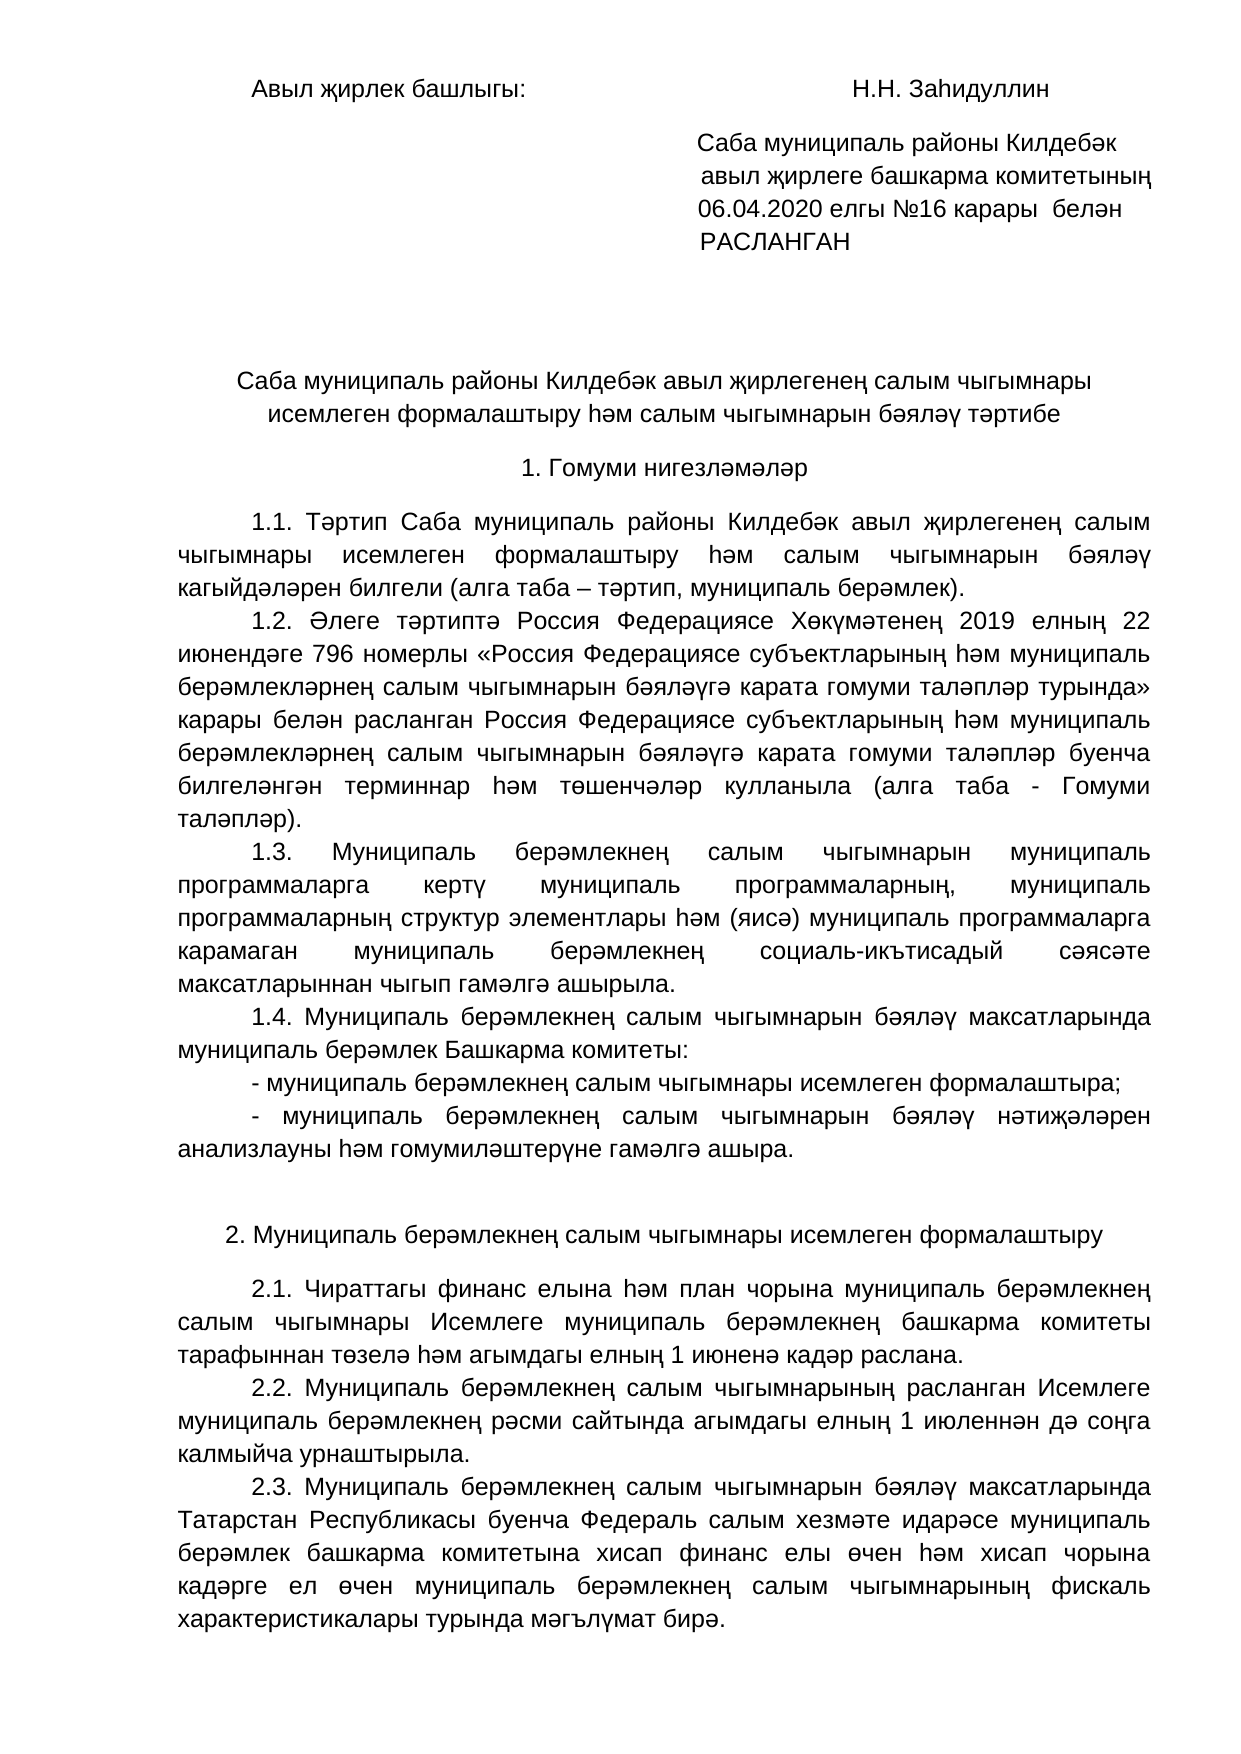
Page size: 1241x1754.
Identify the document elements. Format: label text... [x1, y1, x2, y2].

text 2.2. Муниципаль берәмлекнең салым чыгымнарының расланган Исемлеге муниципаль берәмлекнең рәсми сайтында агымдагы елның 1 июленнән дә соңга калмыйча урнаштырыла. [177, 1373, 1152, 1468]
text 06.04.2020 елгы №16 карары белән [177, 194, 1152, 222]
text 1. Гомуми нигезләмәләр [177, 453, 1152, 481]
text 1.2. Әлеге тәртиптә Россия Федерациясе Хөкүмәтенең 2019 елның 22 июнендәге 796 номерлы «Россия Федерациясе субъектларының һәм муниципаль берәмлекләрнең салым чыгымнарын бәяләүгә карата гомуми таләпләр турында» карары белән расланган Россия Федерациясе субъектларының һәм муниципаль берәмлекләрнең салым чыгымнарын бәяләүгә карата гомуми таләпләр буенча билгеләнгән терминнар һәм төшенчәләр кулланыла (алга таба - Гомуми таләпләр). [177, 606, 1152, 832]
text 2.1. Чираттагы финанс елына һәм план чорына муниципаль берәмлекнең салым чыгымнары Исемлеге муниципаль берәмлекнең башкарма комитеты тарафыннан төзелә һәм агымдагы елның 1 июненә кадәр раслана. [177, 1274, 1152, 1369]
text авыл җирлеге башкарма комитетының [177, 161, 1152, 189]
text Саба муниципаль районы Килдебәк авыл җирлегенең салым чыгымнары исемлеген формалаштыру һәм салым чыгымнарын бәяләү тәртибе [177, 366, 1152, 428]
text 2. Муниципаль берәмлекнең салым чыгымнары исемлеген формалаштыру [177, 1220, 1152, 1249]
text - муниципаль берәмлекнең салым чыгымнарын бәяләү нәтиҗәләрен анализлауны һәм гомумиләштерүне гамәлгә ашыра. [177, 1101, 1152, 1163]
text 1.3. Муниципаль берәмлекнең салым чыгымнарын муниципаль программаларга кертү муниципаль программаларның, муниципаль программаларның структур элементлары һәм (яисә) муниципаль программаларга карамаган муниципаль берәмлекнең социаль-икътисадый сәясәте максатларыннан чыгып гамәлгә ашырыла. [177, 837, 1152, 998]
text 1.4. Муниципаль берәмлекнең салым чыгымнарын бәяләү максатларында муниципаль берәмлек Башкарма комитеты: [177, 1002, 1152, 1064]
text Авыл җирлек башлыгы: Н.Н. Заһидуллин [177, 74, 1152, 103]
text - муниципаль берәмлекнең салым чыгымнары исемлеген формалаштыра; [177, 1068, 1152, 1097]
text Саба муниципаль районы Килдебәк [177, 128, 1152, 156]
text 1.1. Тәртип Саба муниципаль районы Килдебәк авыл җирлегенең салым чыгымнары исемлеген формалаштыру һәм салым чыгымнарын бәяләү кагыйдәләрен билгели (алга таба – тәртип, муниципаль берәмлек). [177, 507, 1152, 601]
text 2.3. Муниципаль берәмлекнең салым чыгымнарын бәяләү максатларында Татарстан Республикасы буенча Федераль салым хезмәте идарәсе муниципаль берәмлек башкарма комитетына хисап финанс елы өчен һәм хисап чорына кадәрге ел өчен муниципаль берәмлекнең салым чыгымнарының фискаль характеристикалары турында мәгълүмат бирә. [177, 1472, 1152, 1633]
text РАСЛАНГАН [177, 227, 1152, 256]
